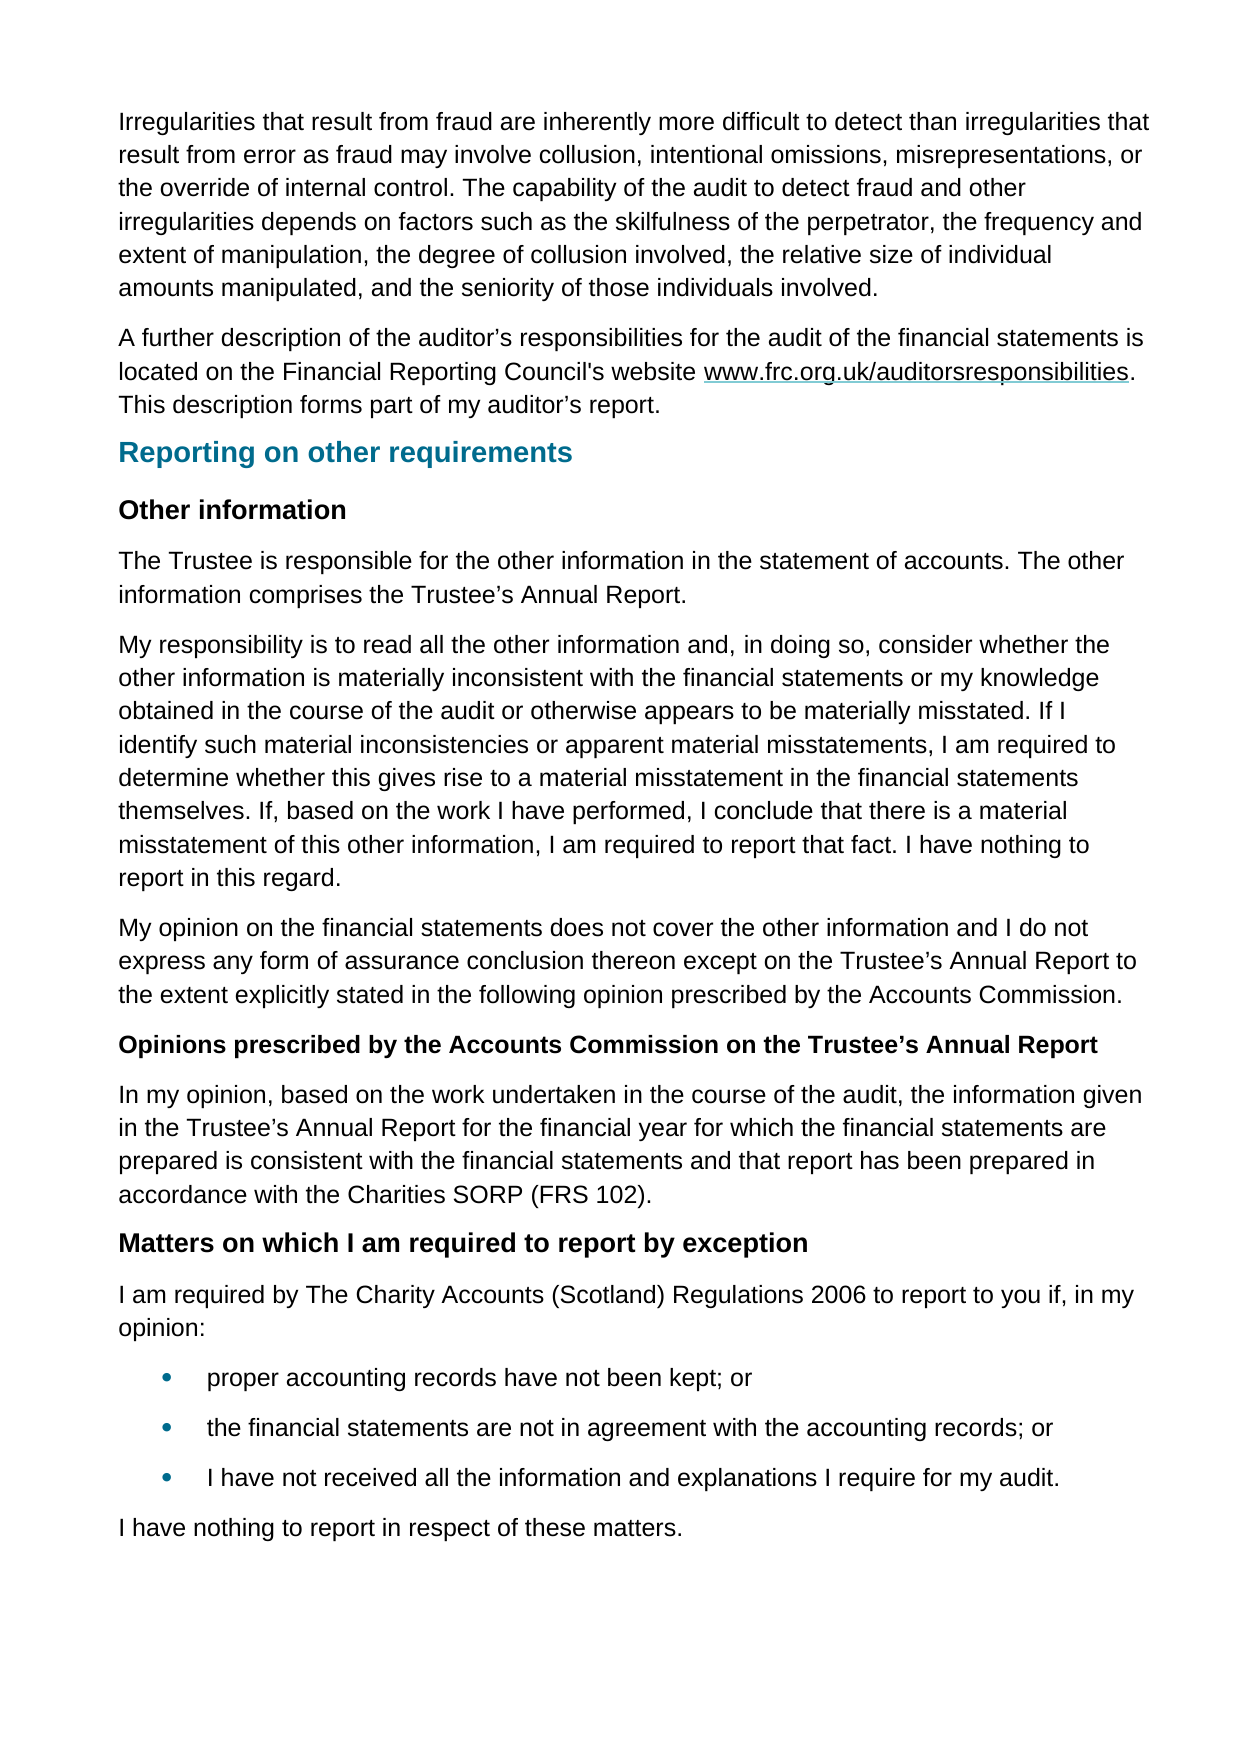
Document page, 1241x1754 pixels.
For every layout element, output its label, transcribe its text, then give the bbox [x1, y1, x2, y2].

text Opinions prescribed by the Accounts Commission on the Trustee’s Annual Report [118, 1025, 1152, 1058]
text I am required by The Charity Accounts (Scotland) Regulations 2006 to report to you if, in my opinion: [118, 1275, 1152, 1342]
text Reporting on other requirements [118, 435, 1152, 469]
text In my opinion, based on the work undertaken in the course of the audit, the information given in the Trustee’s Annual Report for the financial year for which the financial statements are prepared is consistent with the financial statements and that report has been prepared in accordance with the Charities SORP (FRS 102). [118, 1075, 1152, 1208]
text I have not received all the information and explanations I require for my audit. [162, 1458, 1152, 1492]
text A further description of the auditor’s responsibilities for the audit of the financial statements is located on the Financial Reporting Council's website www.frc.org.uk/auditorsresponsibilities. This description forms part of my auditor’s report. [118, 318, 1152, 418]
text proper accounting records have not been kept; or [162, 1358, 1152, 1392]
text My responsibility is to read all the other information and, in doing so, consider whether the other information is materially inconsistent with the financial statements or my knowledge obtained in the course of the audit or otherwise appears to be materially misstated. If I identify such material inconsistencies or apparent material misstatements, I am required to determine whether this gives rise to a material misstatement in the financial statements themselves. If, based on the work I have performed, I conclude that there is a material misstatement of this other information, I am required to report that fact. I have nothing to report in this regard. [118, 625, 1152, 892]
text The Trustee is responsible for the other information in the statement of accounts. The other information comprises the Trustee’s Annual Report. [118, 542, 1152, 608]
text Other information [118, 494, 1152, 525]
text I have nothing to report in respect of these matters. [118, 1508, 1152, 1542]
text the financial statements are not in agreement with the accounting records; or [162, 1408, 1152, 1442]
text Matters on which I am required to report by exception [118, 1225, 1152, 1258]
text My opinion on the financial statements does not cover the other information and I do not express any form of assurance conclusion thereon except on the Trustee’s Annual Report to the extent explicitly stated in the following opinion prescribed by the Accounts Commission. [118, 908, 1152, 1008]
text Irregularities that result from fraud are inherently more difficult to detect than irregularities that result from error as fraud may involve collusion, intentional omissions, misrepresentations, or the override of internal control. The capability of the audit to detect fraud and other irregularities depends on factors such as the skilfulness of the perpetrator, the frequency and extent of manipulation, the degree of collusion involved, the relative size of individual amounts manipulated, and the seniority of those individuals involved. [118, 102, 1152, 302]
